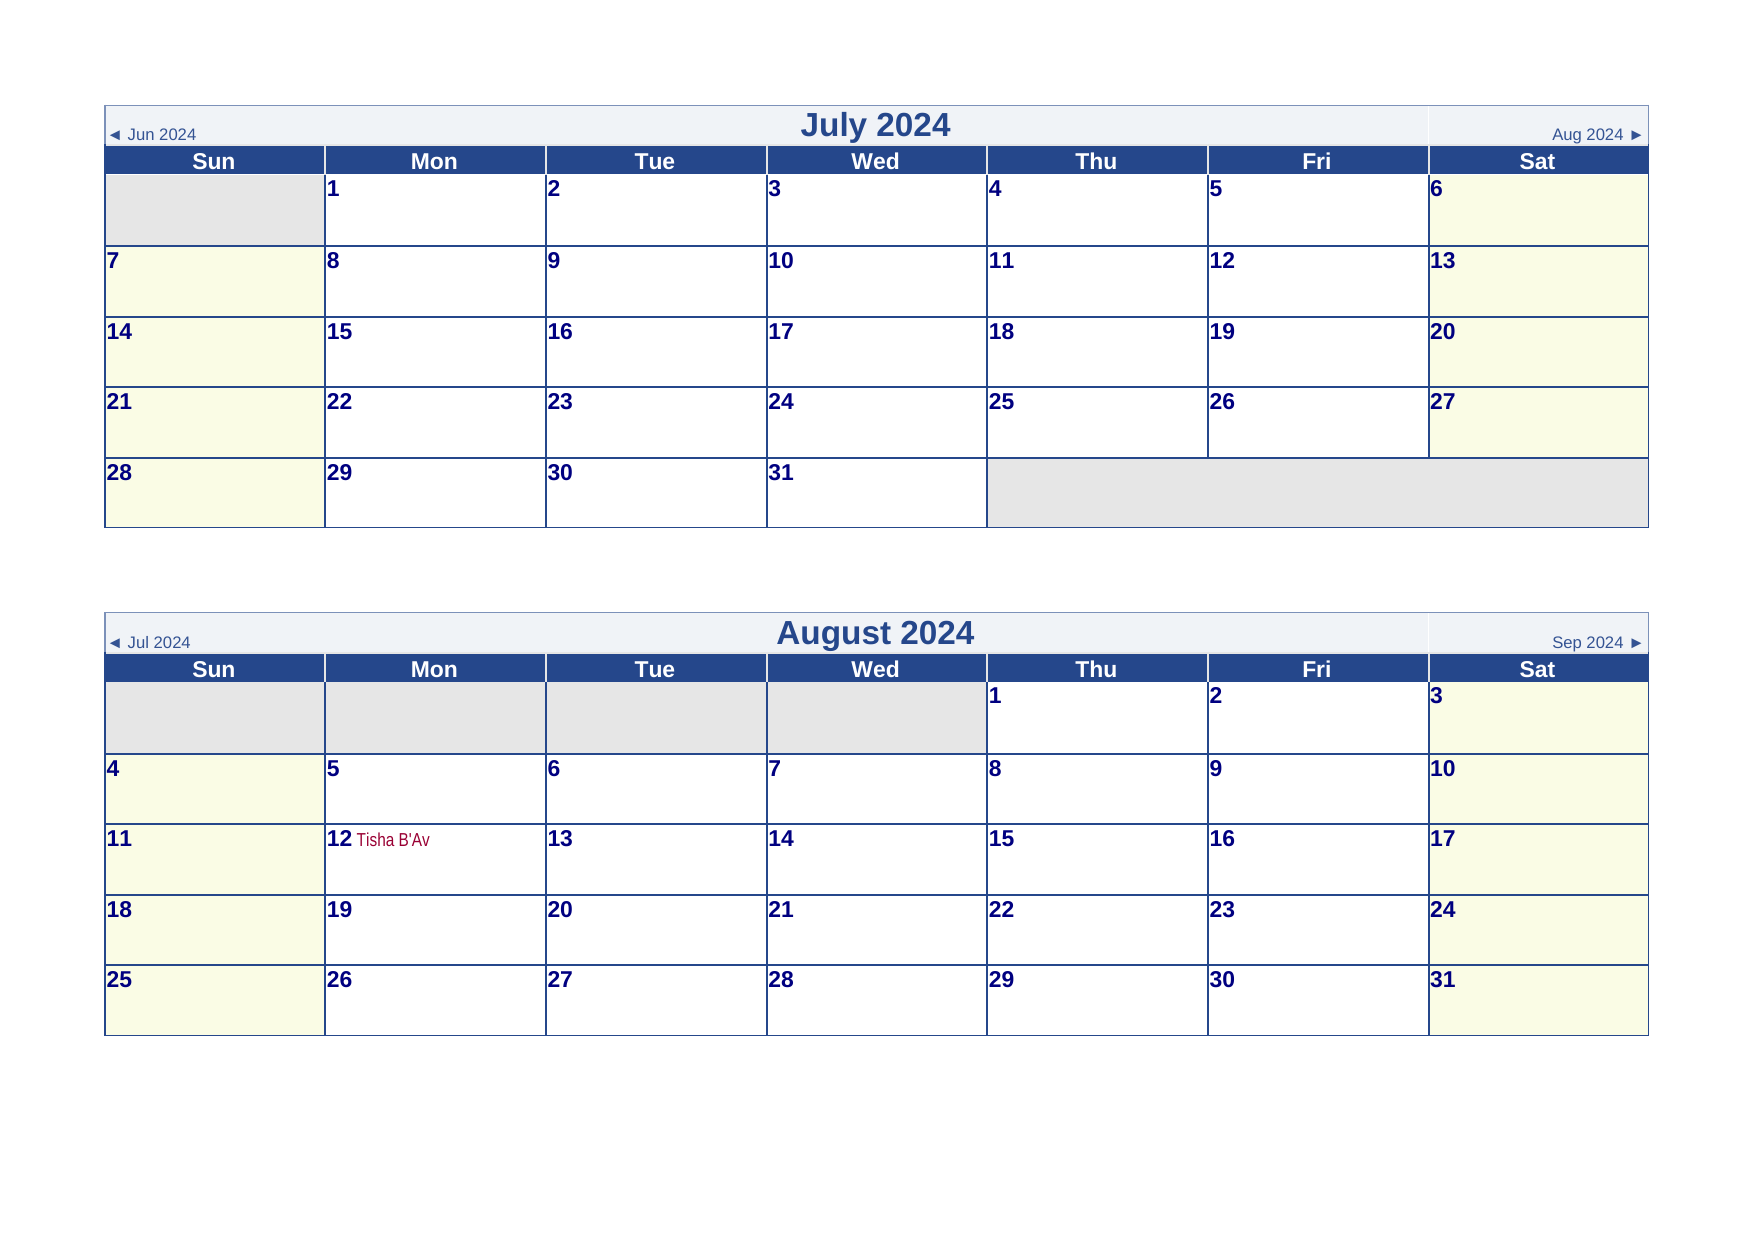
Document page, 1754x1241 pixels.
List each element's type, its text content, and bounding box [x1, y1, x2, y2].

table_cell Sun [106, 146, 324, 174]
table_cell 16 [1209, 825, 1428, 894]
table_cell 2 [1209, 682, 1428, 753]
table_cell [768, 682, 986, 753]
table_header Sep 2024 ► [1429, 613, 1648, 652]
table_cell [106, 682, 324, 753]
table_cell 22 [988, 896, 1207, 964]
table_cell 31 [768, 459, 986, 527]
table_cell 29 [988, 966, 1207, 1035]
table_cell 25 [106, 966, 324, 1035]
table_cell [106, 175, 324, 245]
table_cell 31 [1430, 966, 1648, 1035]
table_cell 23 [1209, 896, 1428, 964]
table_cell 28 [106, 459, 324, 527]
table_cell Mon [326, 146, 545, 174]
table_cell 26 [326, 966, 545, 1035]
table_cell 2 [547, 175, 766, 245]
table_cell 24 [768, 388, 986, 457]
table_cell 6 [547, 755, 766, 823]
table_cell 17 [768, 318, 986, 386]
table_cell 10 [1430, 755, 1648, 823]
table_cell 18 [106, 896, 324, 964]
table_cell 3 [1430, 682, 1648, 753]
table_cell Sat [1430, 146, 1648, 174]
table_cell 27 [547, 966, 766, 1035]
table_cell Tue [547, 146, 766, 174]
table_cell 25 [988, 388, 1207, 457]
table_cell 15 [988, 825, 1207, 894]
table_cell 3 [768, 175, 986, 245]
table_cell 30 [1209, 966, 1428, 1035]
table_cell 24 [1430, 896, 1648, 964]
table_cell Fri [1209, 146, 1428, 174]
table_cell 11 [988, 247, 1207, 316]
table_cell 12 Tisha B'Av [326, 825, 545, 894]
table_cell Tue [547, 654, 766, 682]
table_cell [547, 682, 766, 753]
table_cell Fri [1209, 654, 1428, 682]
table_cell [988, 459, 1648, 527]
table_cell 5 [1209, 175, 1428, 245]
table_cell 18 [988, 318, 1207, 386]
table_cell 21 [768, 896, 986, 964]
table_cell 19 [1209, 318, 1428, 386]
table_cell 9 [1209, 755, 1428, 823]
table_cell 1 [326, 175, 545, 245]
table_cell Thu [988, 146, 1207, 174]
table_cell Wed [768, 146, 986, 174]
table_cell 15 [326, 318, 545, 386]
table_cell 21 [106, 388, 324, 457]
table_cell 9 [547, 247, 766, 316]
table_cell 11 [106, 825, 324, 894]
table_cell 26 [1209, 388, 1428, 457]
table_cell 7 [768, 755, 986, 823]
table_cell 19 [326, 896, 545, 964]
table_cell 8 [988, 755, 1207, 823]
table_cell 27 [1430, 388, 1648, 457]
table_cell Wed [768, 654, 986, 682]
table_cell 22 [326, 388, 545, 457]
table_cell 4 [988, 175, 1207, 245]
table_cell Thu [988, 654, 1207, 682]
table_cell 5 [326, 755, 545, 823]
table_cell 16 [547, 318, 766, 386]
table_cell 10 [768, 247, 986, 316]
table_cell 20 [1430, 318, 1648, 386]
table_cell [326, 682, 545, 753]
table_cell Sat [1430, 654, 1648, 682]
table_cell 1 [988, 682, 1207, 753]
table_header July 2024 [325, 106, 1428, 144]
table_cell 14 [768, 825, 986, 894]
table_header ◄ Jul 2024 [106, 613, 325, 652]
table_cell 8 [326, 247, 545, 316]
table_cell 30 [547, 459, 766, 527]
table_cell 7 [106, 247, 324, 316]
table_header ◄ Jun 2024 [106, 106, 325, 144]
table_cell 13 [1430, 247, 1648, 316]
table_cell 14 [106, 318, 324, 386]
table_cell 6 [1430, 175, 1648, 245]
table_cell Sun [106, 654, 324, 682]
table_cell 4 [106, 755, 324, 823]
table_header August 2024 [325, 613, 1428, 652]
table_cell 23 [547, 388, 766, 457]
table_cell 13 [547, 825, 766, 894]
table_cell Mon [326, 654, 545, 682]
table_cell 29 [326, 459, 545, 527]
table_cell 12 [1209, 247, 1428, 316]
table_cell 28 [768, 966, 986, 1035]
table_cell 17 [1430, 825, 1648, 894]
table_header Aug 2024 ► [1429, 106, 1648, 144]
table_cell 20 [547, 896, 766, 964]
